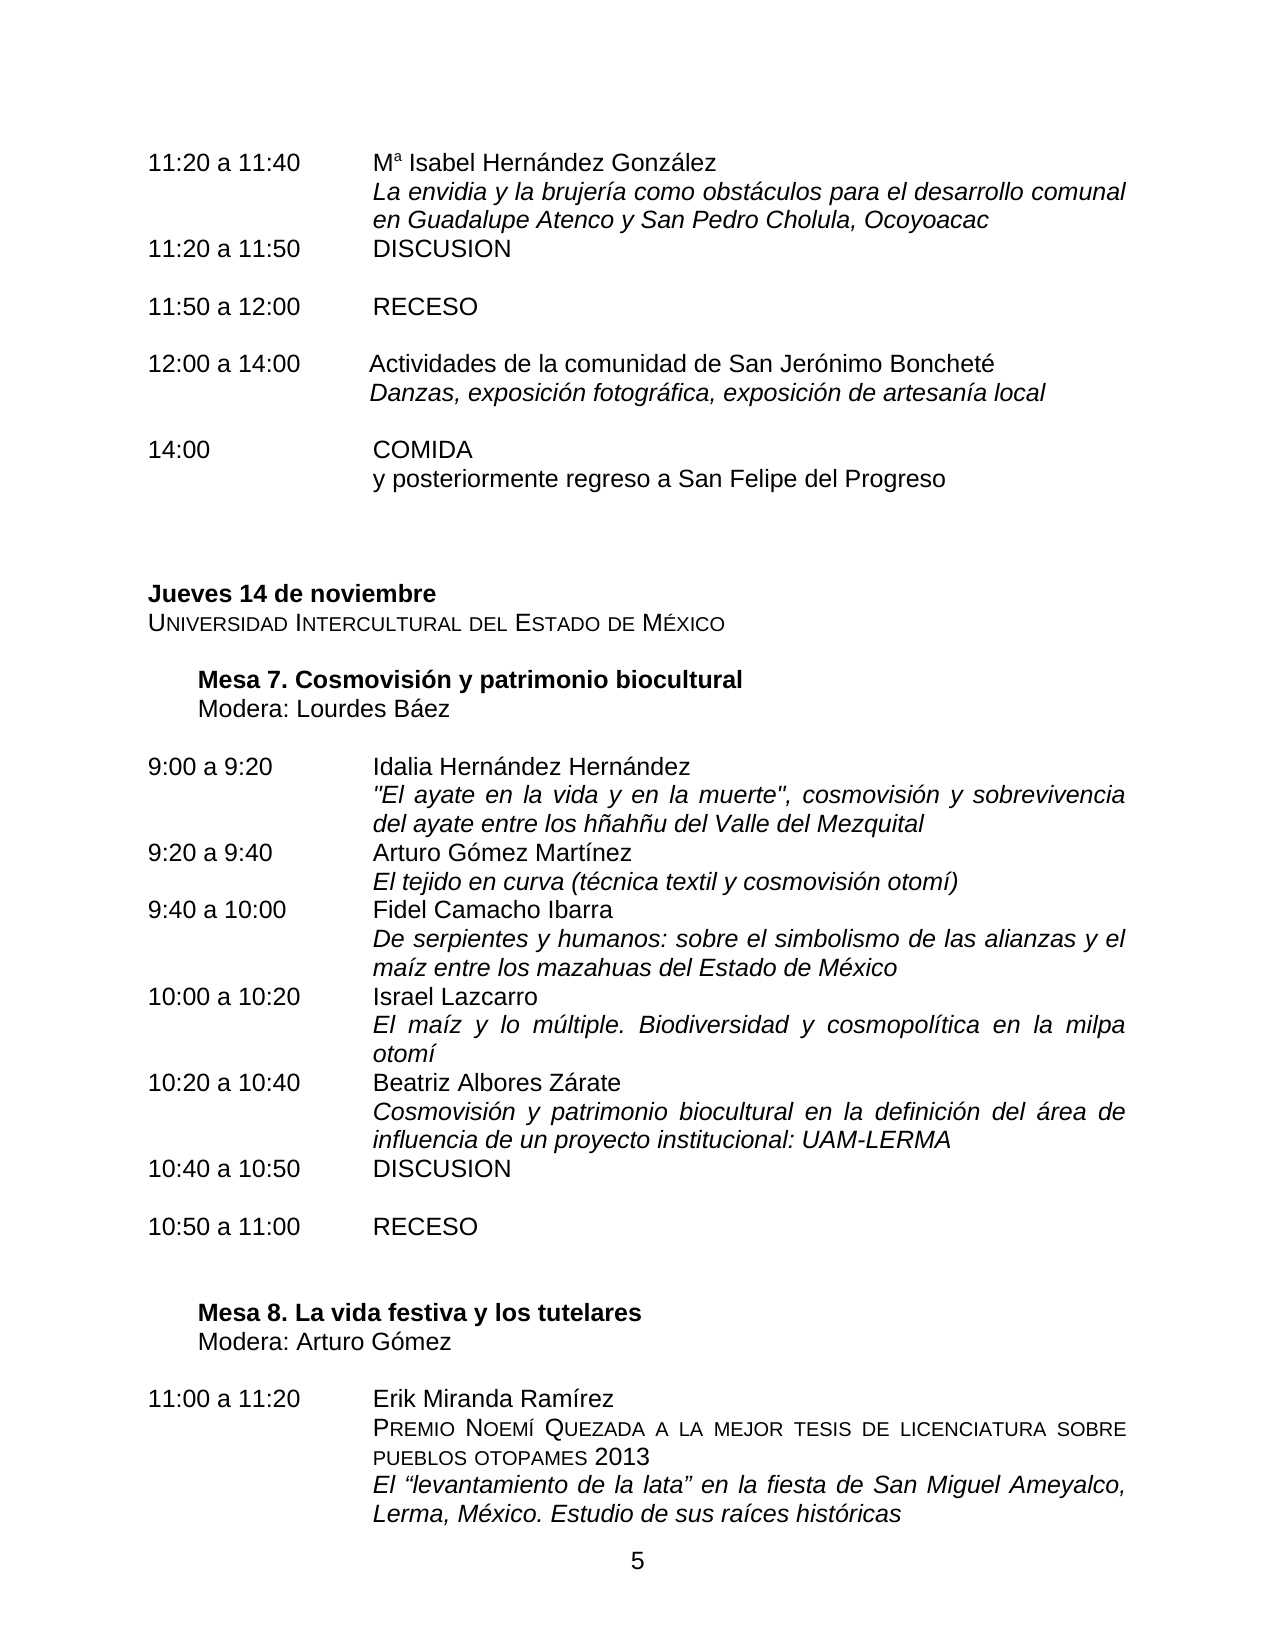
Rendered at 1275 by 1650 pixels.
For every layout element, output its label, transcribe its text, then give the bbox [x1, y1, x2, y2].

text 14:00 COMIDA [148, 435, 1127, 464]
text 11:20 a 11:50 DISCUSION [148, 234, 1127, 263]
text Modera: Arturo Gómez [198, 1326, 1127, 1355]
text 10:50 a 11:00 RECESO [148, 1211, 1127, 1240]
text El “levantamiento de la lata” en la fiesta de San Miguel Ameyalco, Lerma, México. Estudio de sus raíces históricas [148, 1470, 1127, 1528]
text 9:20 a 9:40 Arturo Gómez Martínez [148, 838, 1127, 866]
text Cosmovisión y patrimonio biocultural en la definición del área de influencia de un proyecto institucional: UAM-LERMA [148, 1096, 1127, 1154]
text De serpientes y humanos: sobre el simbolismo de las alianzas y el maíz entre los mazahuas del Estado de México [148, 924, 1127, 981]
text Jueves 14 de noviembre [148, 579, 1127, 608]
text Premio Noemí Quezada a la mejor tesis de licenciatura sobre pueblos otopames 2013 [148, 1413, 1127, 1470]
text Universidad Intercultural del Estado de México [148, 608, 1127, 636]
text 11:50 a 12:00 RECESO [148, 291, 1127, 320]
text Mesa 7. Cosmovisión y patrimonio biocultural [198, 665, 1127, 694]
text Mesa 8. La vida festiva y los tutelares [198, 1298, 1127, 1326]
text Modera: Lourdes Báez [198, 694, 1127, 723]
text El tejido en curva (técnica textil y cosmovisión otomí) [148, 866, 1127, 895]
text y posteriormente regreso a San Felipe del Progreso [148, 464, 1127, 493]
text 10:00 a 10:20 Israel Lazcarro [148, 981, 1127, 1010]
text 10:40 a 10:50 DISCUSION [148, 1154, 1127, 1183]
text La envidia y la brujería como obstáculos para el desarrollo comunal en Guadalupe Atenco y San Pedro Cholula, Ocoyoacac [148, 176, 1127, 234]
text 11:20 a 11:40 Ma Isabel Hernández González [148, 148, 1127, 176]
text 9:40 a 10:00 Fidel Camacho Ibarra [148, 895, 1127, 924]
text "El ayate en la vida y en la muerte", cosmovisión y sobrevivencia del ayate entre los hñahñu del Valle del Mezquital [148, 780, 1127, 838]
text 9:00 a 9:20 Idalia Hernández Hernández [148, 751, 1127, 780]
text El maíz y lo múltiple. Biodiversidad y cosmopolítica en la milpa otomí [148, 1010, 1127, 1068]
text 12:00 a 14:00 Actividades de la comunidad de San Jerónimo Boncheté [148, 349, 1127, 378]
text 11:00 a 11:20 Erik Miranda Ramírez [148, 1384, 1127, 1413]
text Danzas, exposición fotográfica, exposición de artesanía local [369, 378, 1127, 406]
text 10:20 a 10:40 Beatriz Albores Zárate [148, 1068, 1127, 1096]
